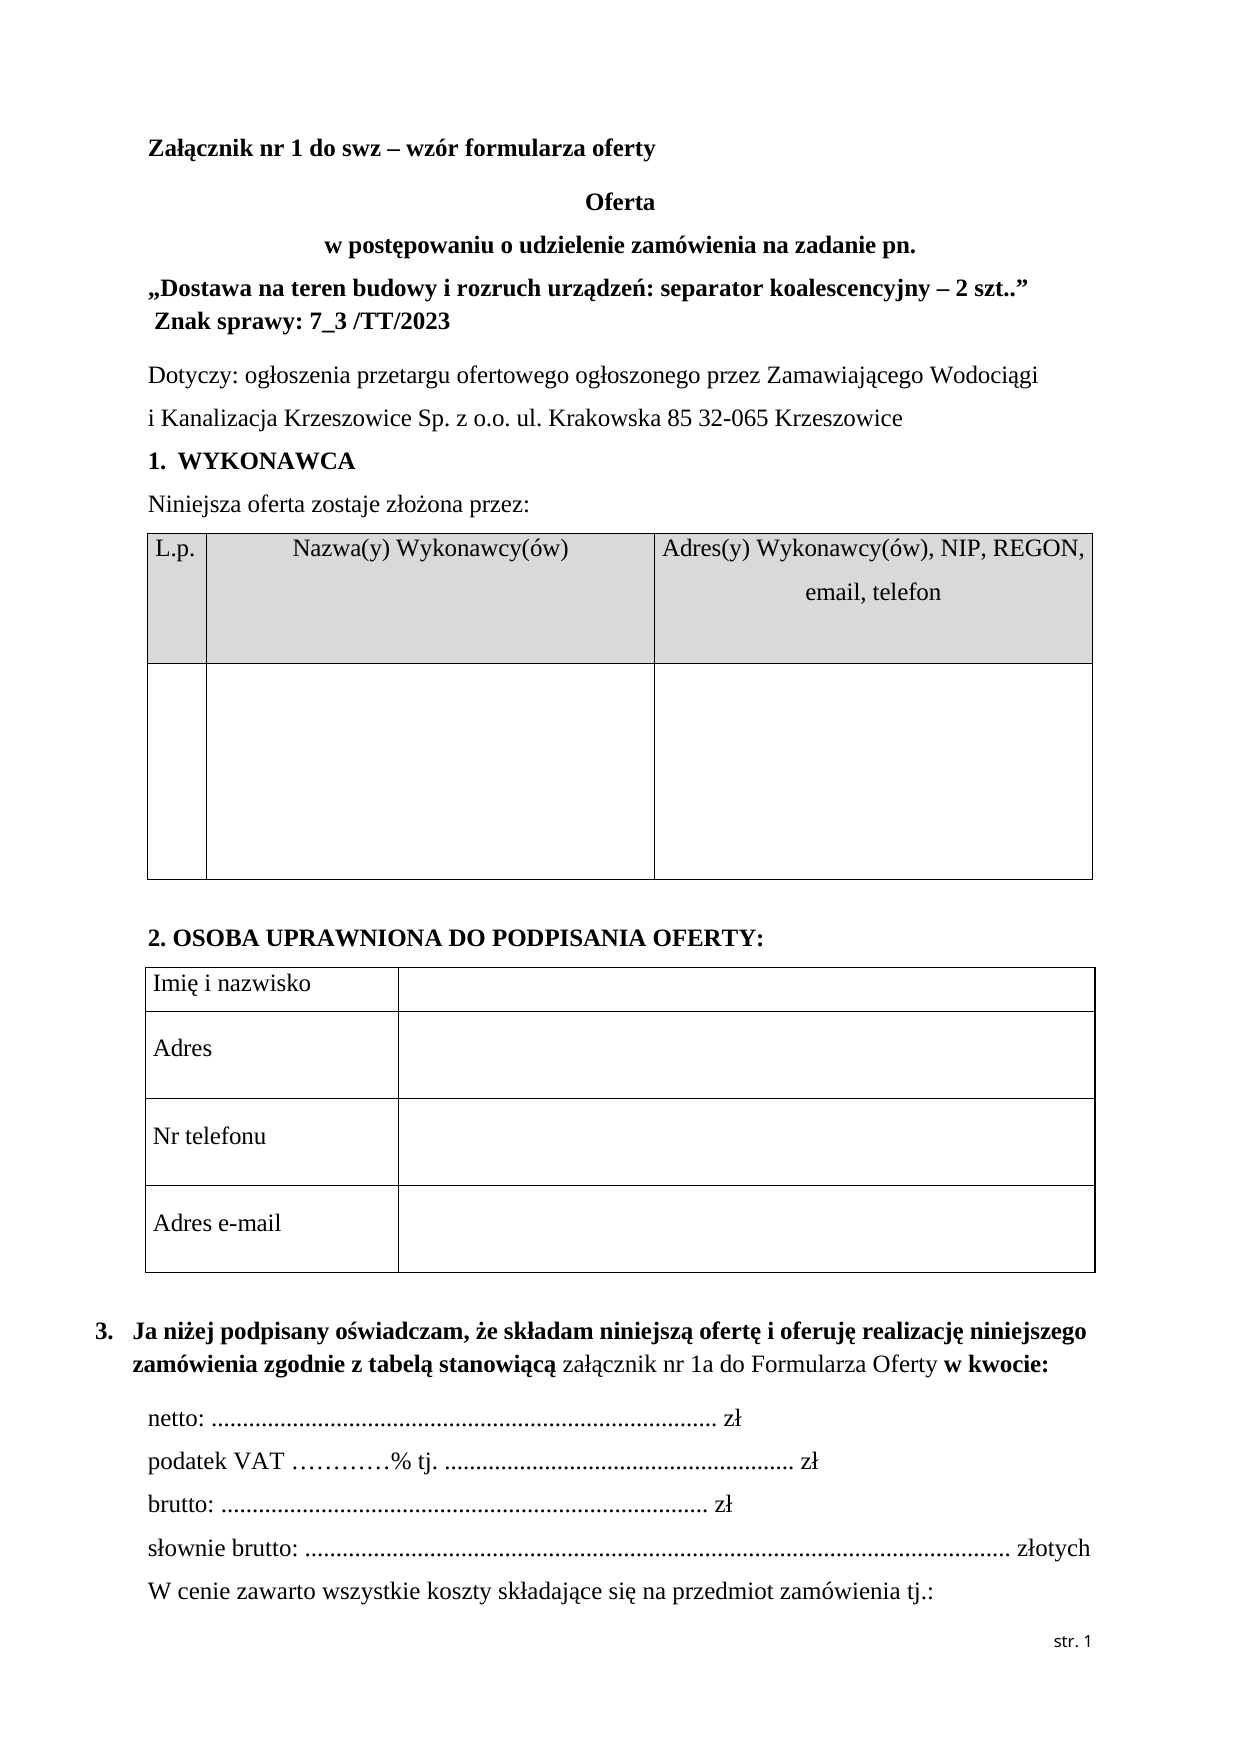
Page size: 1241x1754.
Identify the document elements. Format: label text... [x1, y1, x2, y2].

text W cenie zawarto wszystkie koszty składające się na przedmiot zamówienia tj.: [148, 1576, 1093, 1604]
table_header [399, 968, 1094, 1011]
text netto: ................................................................................. zł [148, 1403, 1093, 1432]
table_cell [399, 1186, 1094, 1272]
text Niniejsza oferta zostaje złożona przez: [148, 489, 1093, 518]
text „Dostawa na teren budowy i rozruch urządzeń: separator koalescencyjny – 2 szt..” Znak sprawy: 7_3 /TT/2023 [148, 273, 1093, 335]
text Oferta [148, 187, 1093, 216]
text w postępowaniu o udzielenie zamówienia na zadanie pn. [148, 230, 1093, 259]
table_cell [148, 664, 206, 879]
table_cell Adres [146, 1012, 398, 1098]
table_header Nazwa(y) Wykonawcy(ów) [207, 534, 654, 663]
table_cell Nr telefonu [146, 1099, 398, 1185]
list Ja niżej podpisany oświadczam, że składam niniejszą ofertę i oferuję realizację niniejszego zamówienia zgodnie z tabelą stanowiącą załącznik nr 1a do Formularza Oferty w kwocie: [95, 1316, 1093, 1378]
table_cell Adres e-mail [146, 1186, 398, 1272]
text 2. OSOBA UPRAWNIONA DO PODPISANIA OFERTY: [148, 923, 1093, 952]
table_header Imię i nazwisko [146, 968, 398, 1011]
text podatek VAT …………% tj. ........................................................ zł [148, 1446, 1093, 1475]
text brutto: .............................................................................. zł [148, 1489, 1093, 1518]
table_header L.p. [148, 534, 206, 663]
text Dotyczy: ogłoszenia przetargu ofertowego ogłoszonego przez Zamawiającego Wodociągi i Kanalizacja Krzeszowice Sp. z o.o. ul. Krakowska 85 32-065 Krzeszowice [148, 360, 1093, 432]
table_cell [207, 664, 654, 879]
list WYKONAWCA [148, 446, 1093, 475]
table_cell [655, 664, 1092, 879]
text Załącznik nr 1 do swz – wzór formularza oferty [148, 133, 1093, 162]
table_header Adres(y) Wykonawcy(ów), NIP, REGON, email, telefon [655, 534, 1092, 663]
table_cell [399, 1099, 1094, 1185]
table_cell [399, 1012, 1094, 1098]
text słownie brutto: ................................................................................................................. złotych [148, 1533, 1093, 1561]
